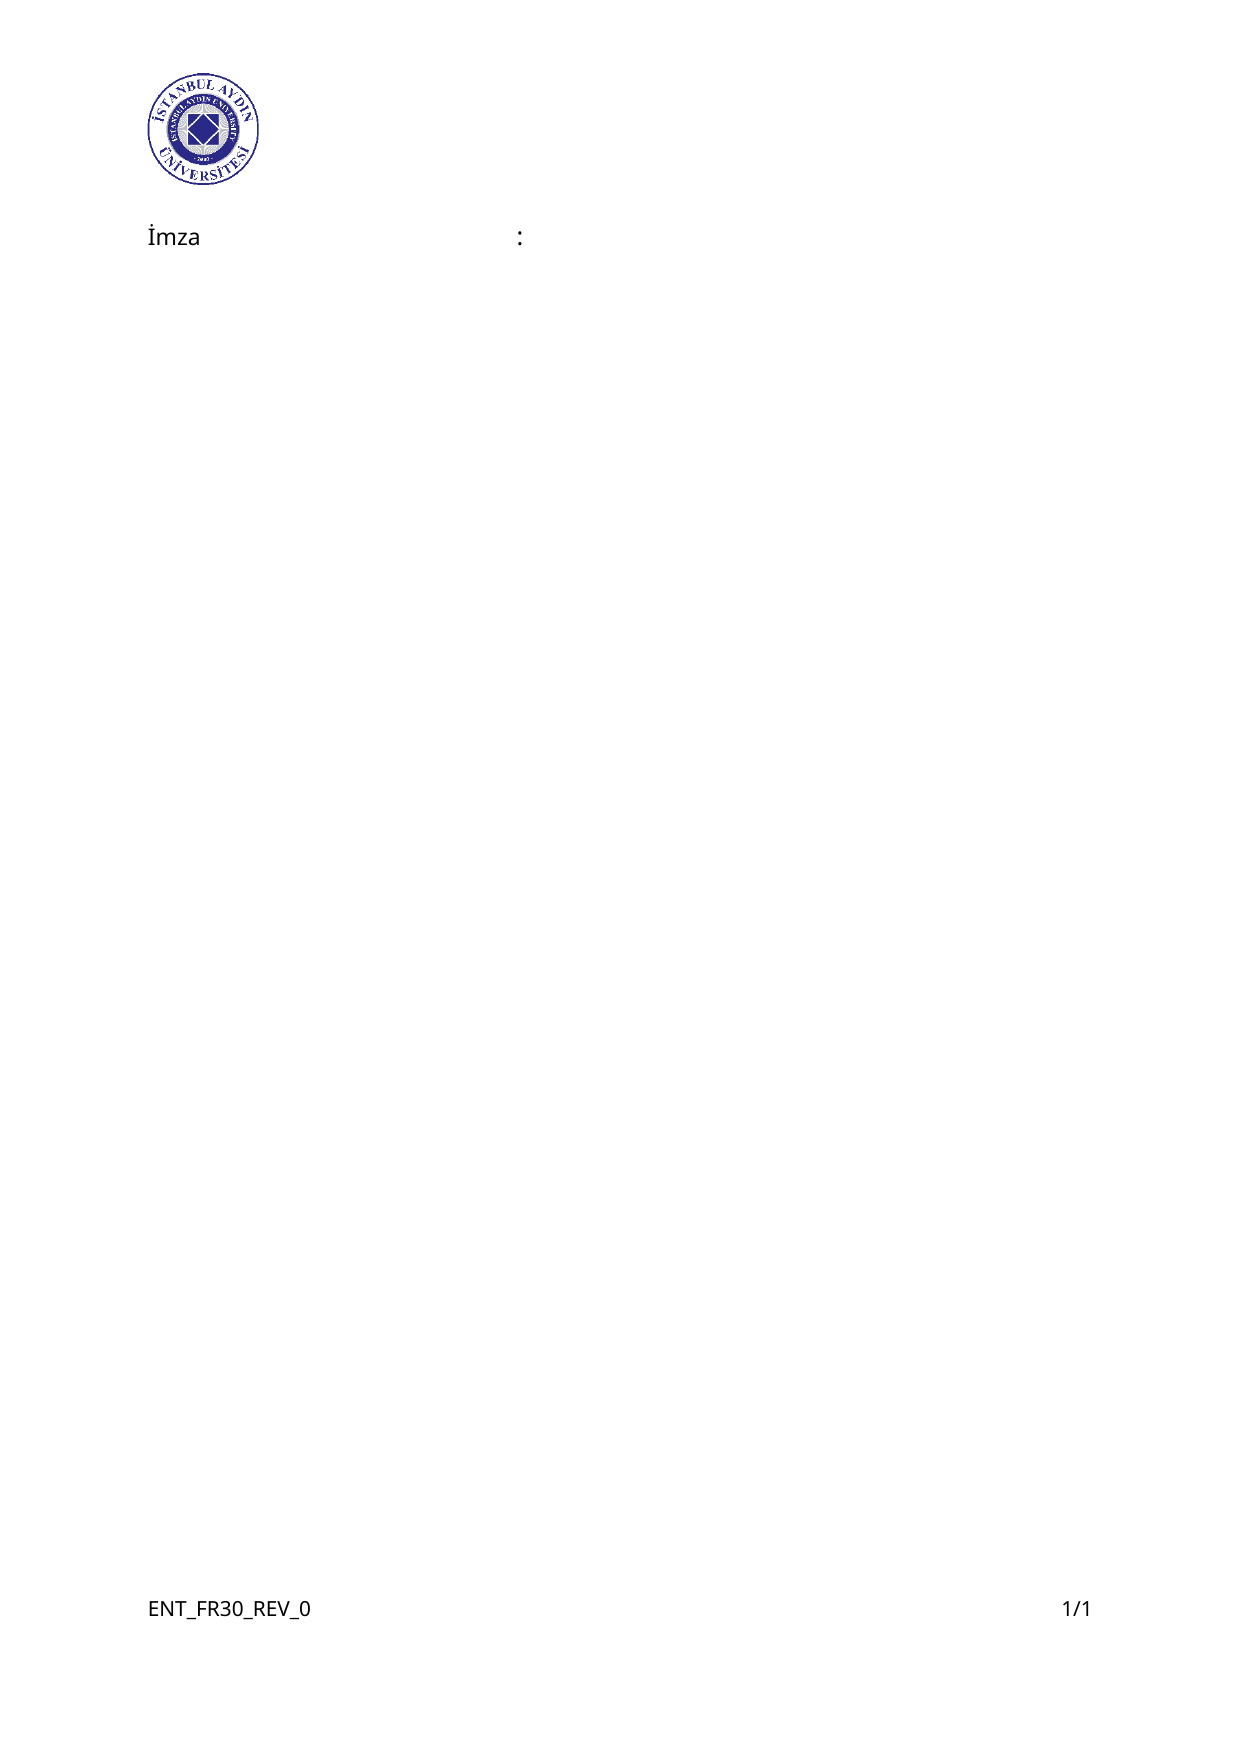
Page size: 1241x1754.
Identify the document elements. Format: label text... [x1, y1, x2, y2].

text İmza : [148, 219, 1093, 253]
picture [147, 73, 259, 185]
